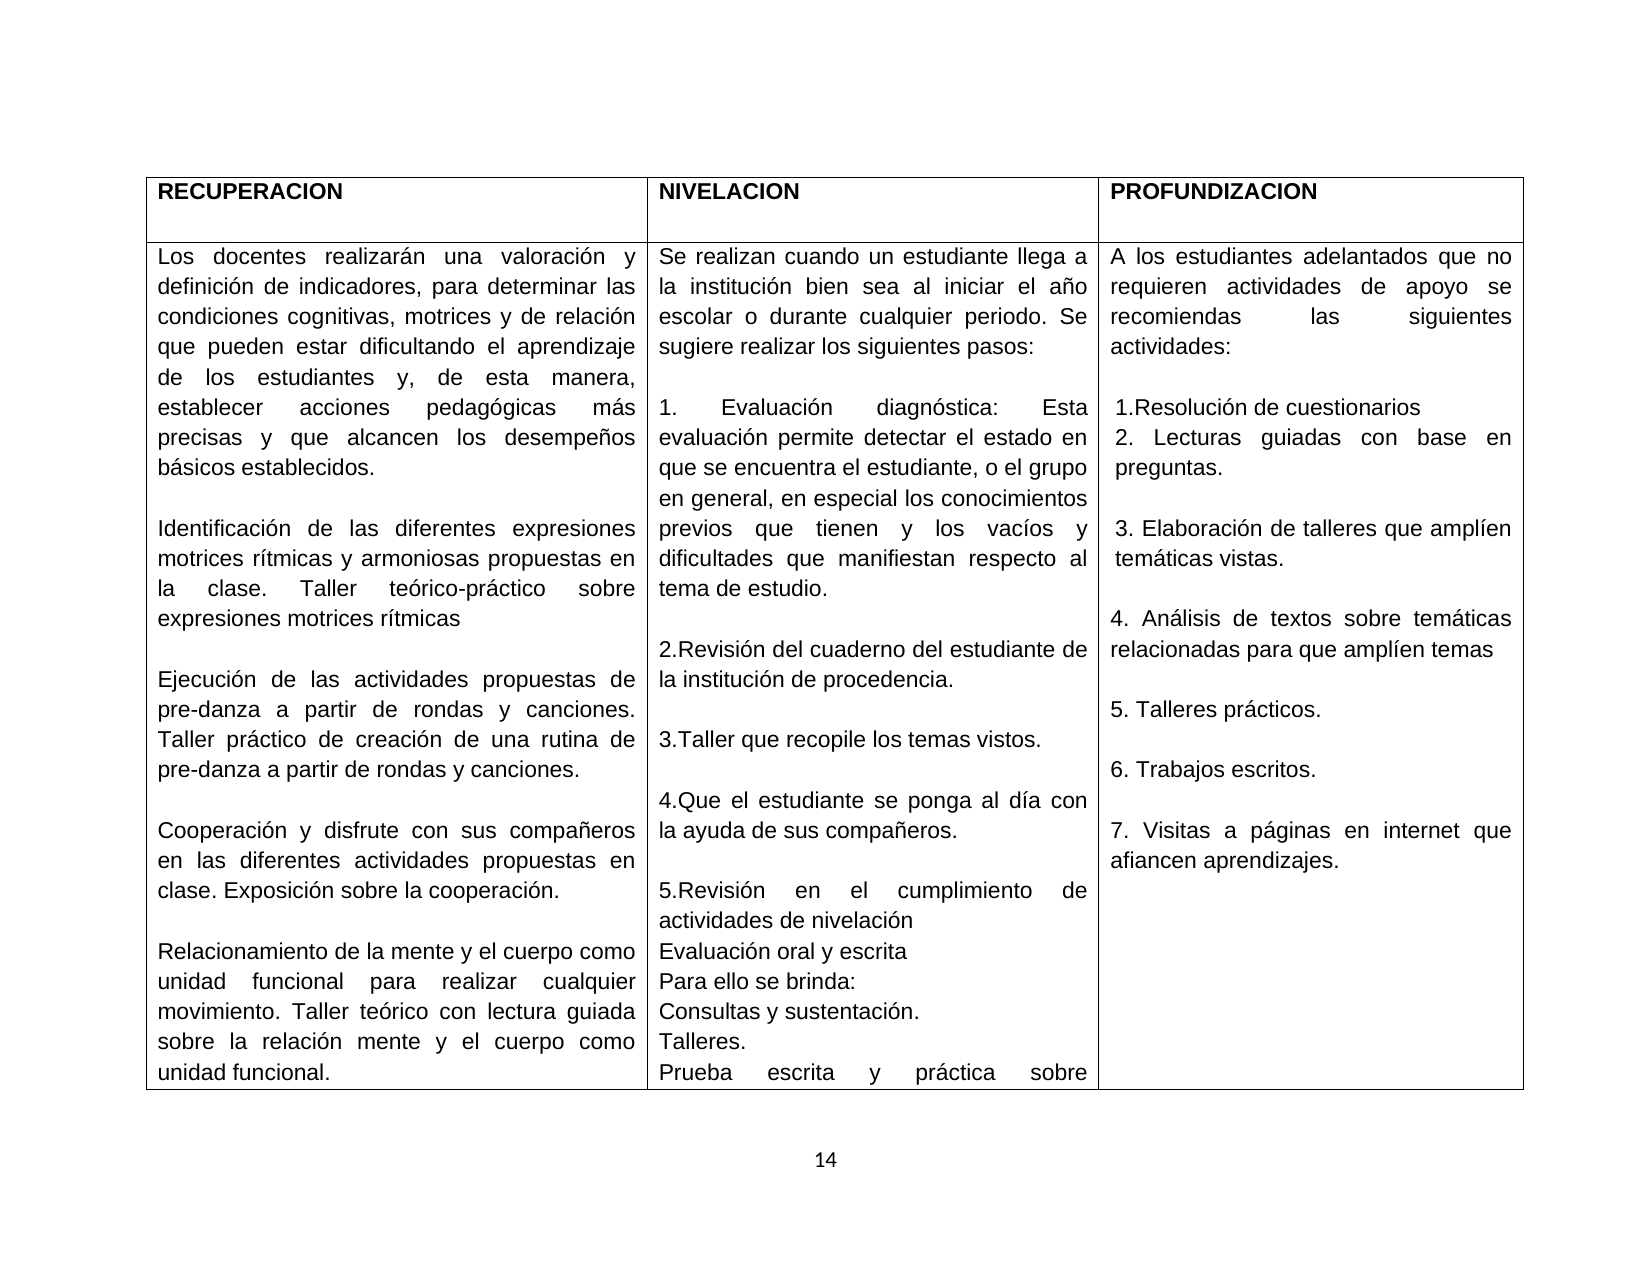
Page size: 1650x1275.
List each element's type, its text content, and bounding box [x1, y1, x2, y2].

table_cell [1099, 243, 1523, 1089]
table_cell RECUPERACION [147, 178, 647, 242]
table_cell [147, 243, 647, 1089]
table_cell NIVELACION [648, 178, 1098, 242]
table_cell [648, 243, 1098, 1089]
table_cell PROFUNDIZACION [1099, 178, 1523, 242]
